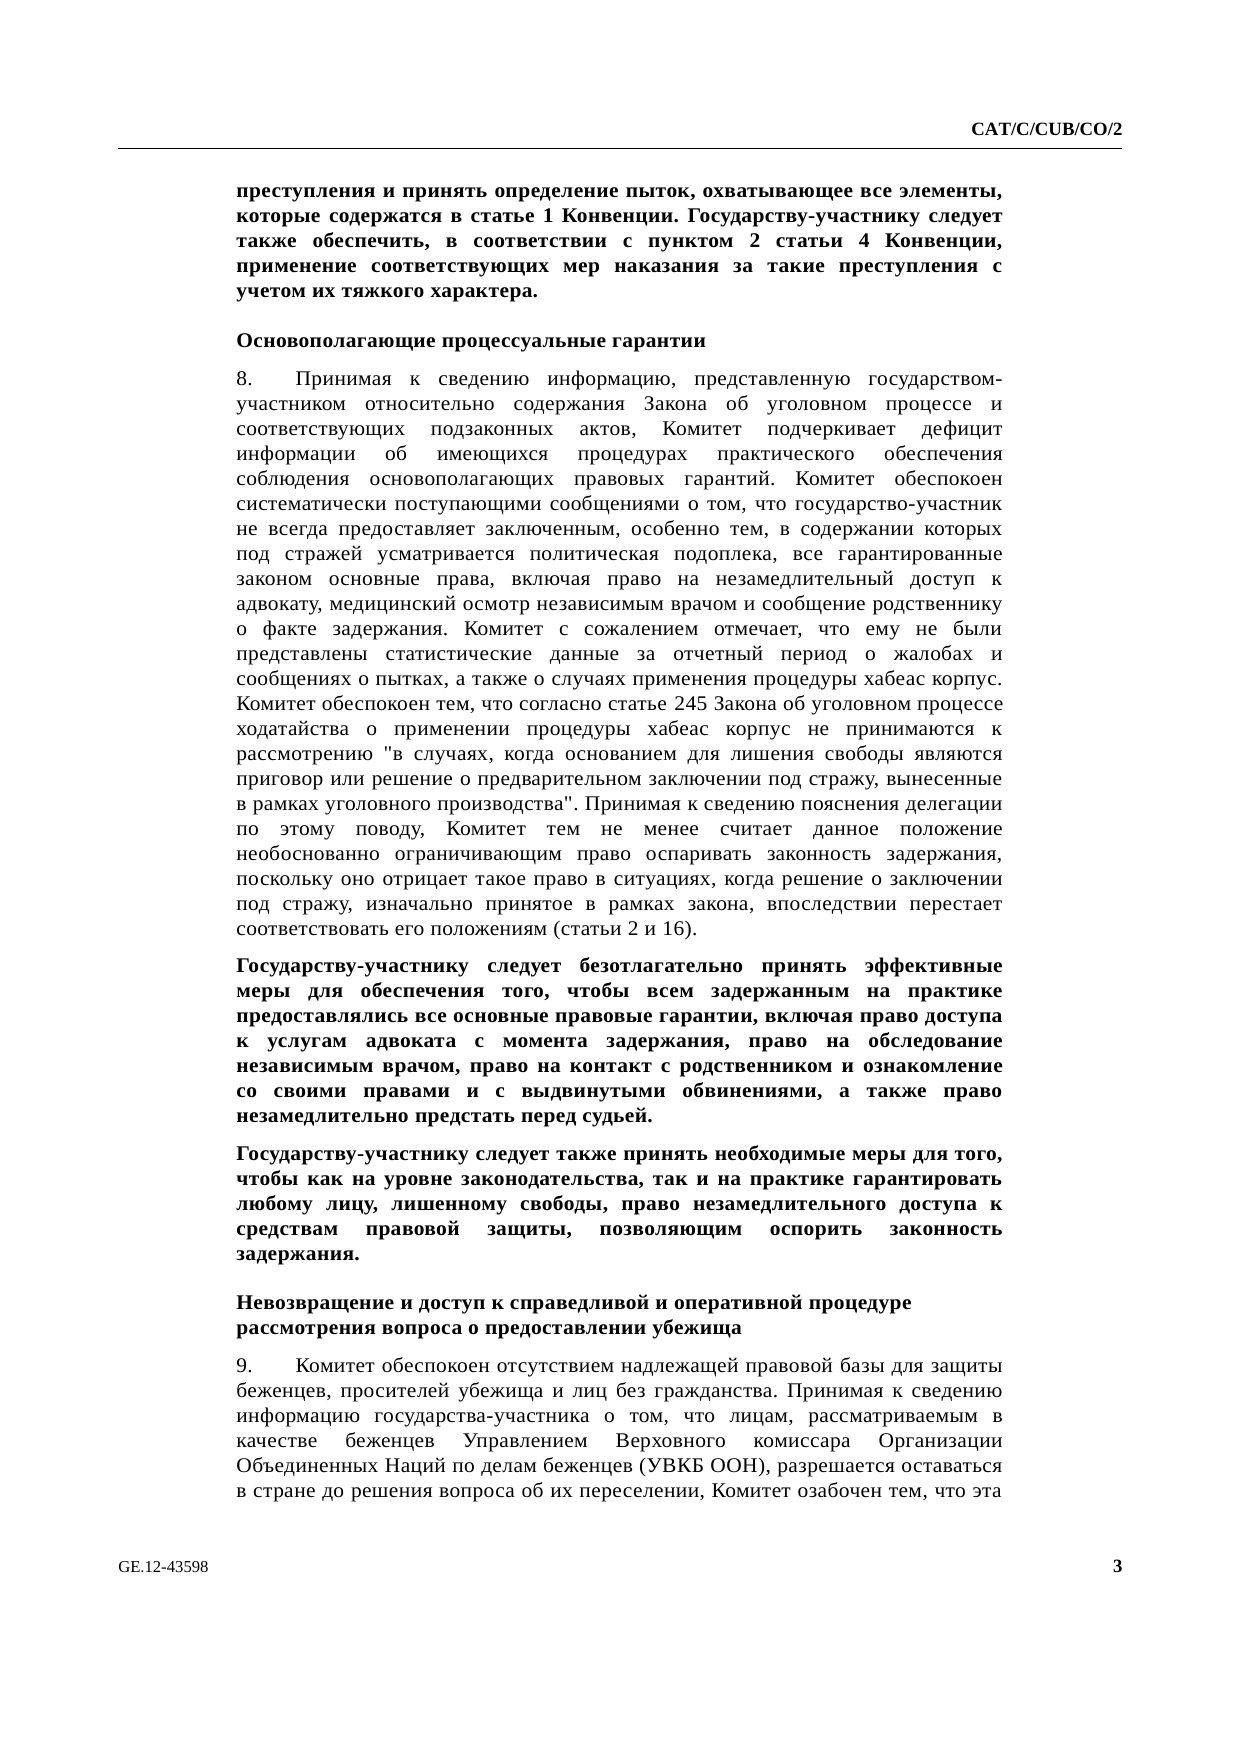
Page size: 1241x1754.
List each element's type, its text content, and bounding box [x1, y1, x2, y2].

text Основополагающие процессуальные гарантии [118, 327, 1004, 352]
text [236, 177, 1004, 302]
text Невозвращение и доступ к справедливой и оперативной процедуре рассмотрения вопроса о предоставлении убежища [118, 1290, 1004, 1340]
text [236, 1352, 1004, 1502]
text 8. Принимая к сведению информацию, представленную государством-участником относительно содержания Закона об уголовном процессе и соответствующих подзаконных актов, Комитет подчеркивает дефицит информации об имеющихся процедурах практического обеспечения соблюдения основополагающих правовых гарантий. Комитет обеспокоен систематически поступающими сообщениями о том, что государство-участник не всегда предоставляет заключенным, особенно тем, в содержании которых под стражей усматривается политическая подоплека, все гарантированные законом основные права, включая право на незамедлительный доступ к адвокату, медицинский осмотр независимым врачом и сообщение родственнику о факте задержания. Комитет с сожалением отмечает, что ему не были представлены статистические данные за отчетный период о жалобах и сообщениях о пытках, а также о случаях применения процедуры хабеас корпус. Комитет обеспокоен тем, что согласно статье 245 Закона об уголовном процессе ходатайства о применении процедуры хабеас корпус не принимаются к рассмотрению "в случаях, когда основанием для лишения свободы являются приговор или решение о предварительном заключении под стражу, вынесенные в рамках уголовного производства". Принимая к сведению пояснения делегации по этому поводу, Комитет тем не менее считает данное положение необоснованно ограничивающим право оспаривать законность задержания, поскольку оно отрицает такое право в ситуациях, когда решение о заключении под стражу, изначально принятое в рамках закона, впоследствии перестает соответствовать его положениям (статьи 2 и 16). [236, 365, 1004, 940]
text Государству-участнику следует безотлагательно принять эффективные меры для обеспечения того, чтобы всем задержанным на практике предоставлялись все основные правовые гарантии, включая право доступа к услугам адвоката с момента задержания, право на обследование независимым врачом, право на контакт с родственником и ознакомление со своими правами и с выдвинутыми обвинениями, а также право незамедлительно предстать перед судьей. [236, 952, 1004, 1127]
text Государству-участнику следует также принять необходимые меры для того, чтобы как на уровне законодательства, так и на практике гарантировать любому лицу, лишенному свободы, право незамедлительного доступа к средствам правовой защиты, позволяющим оспорить законность задержания. [236, 1140, 1004, 1265]
